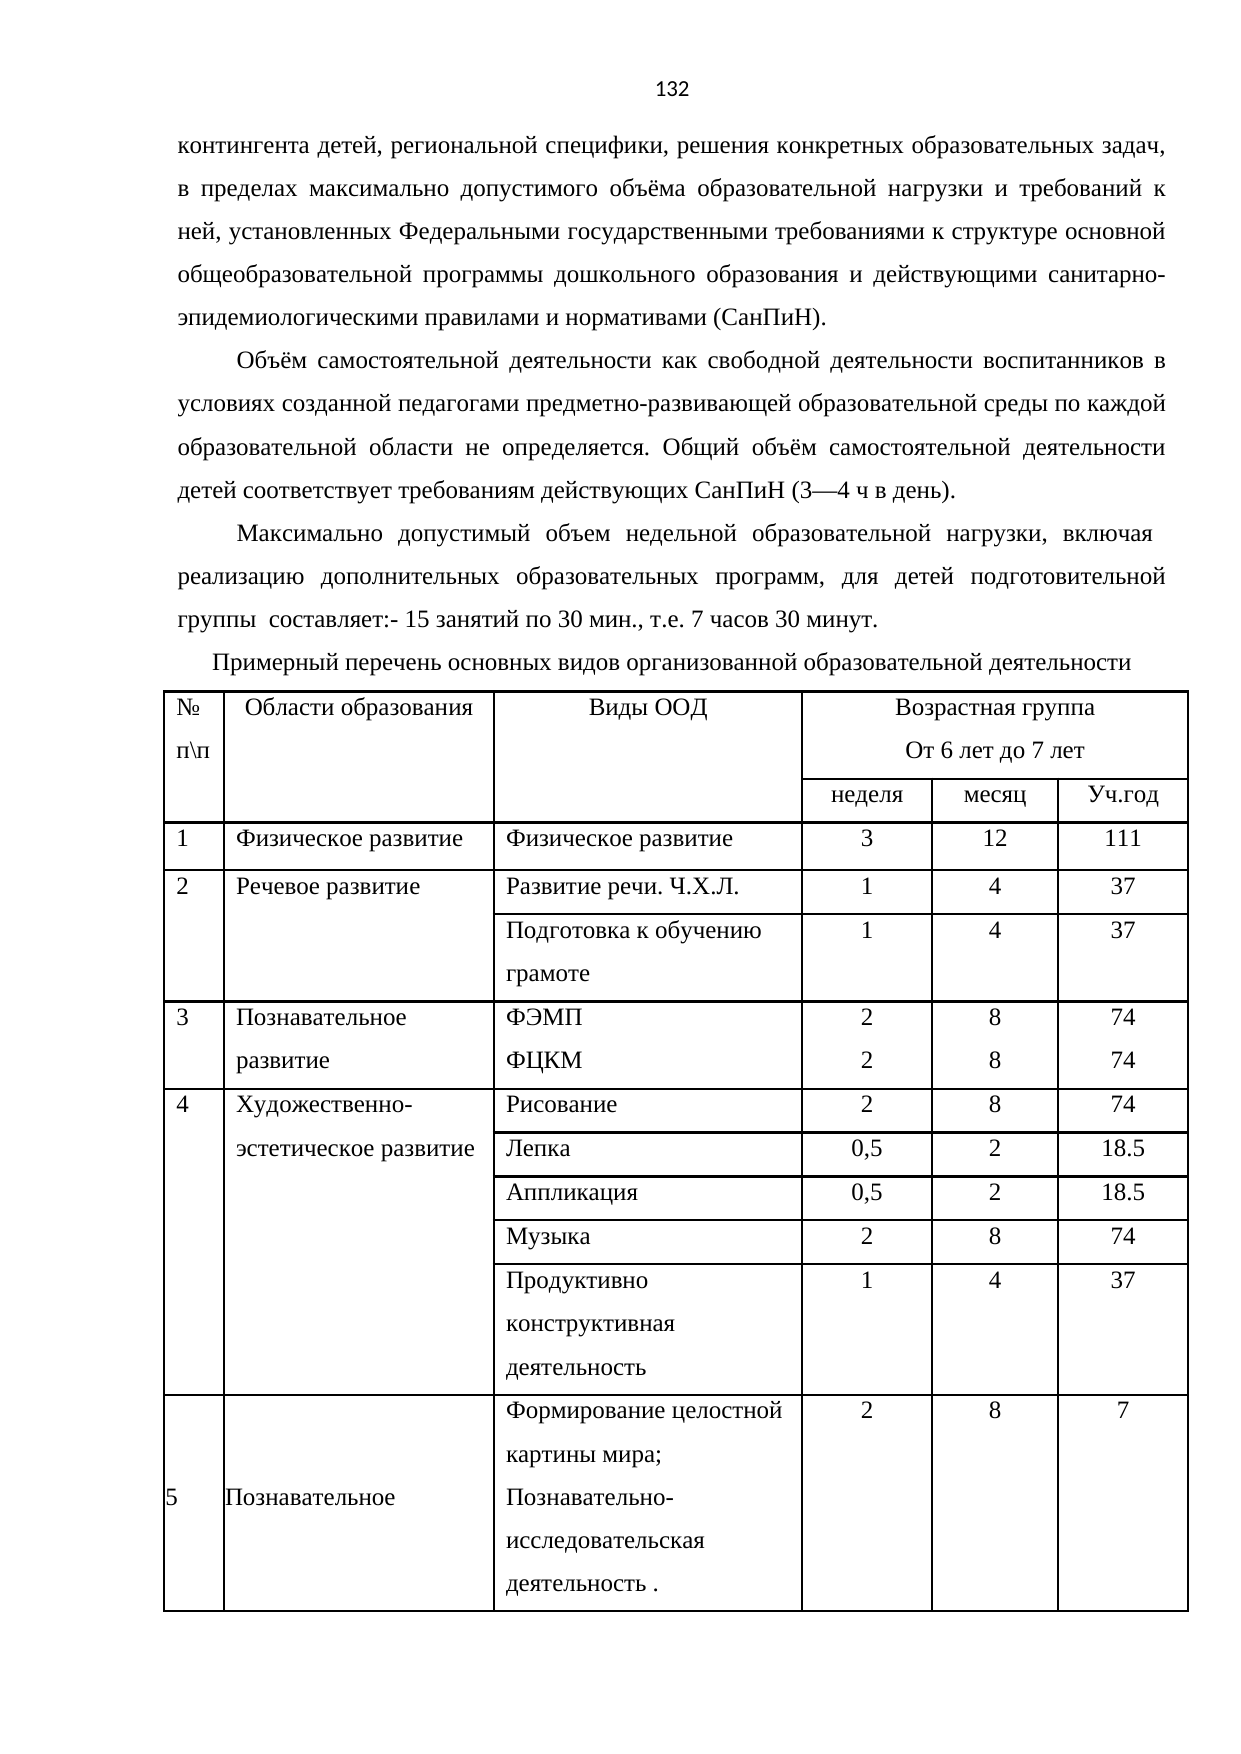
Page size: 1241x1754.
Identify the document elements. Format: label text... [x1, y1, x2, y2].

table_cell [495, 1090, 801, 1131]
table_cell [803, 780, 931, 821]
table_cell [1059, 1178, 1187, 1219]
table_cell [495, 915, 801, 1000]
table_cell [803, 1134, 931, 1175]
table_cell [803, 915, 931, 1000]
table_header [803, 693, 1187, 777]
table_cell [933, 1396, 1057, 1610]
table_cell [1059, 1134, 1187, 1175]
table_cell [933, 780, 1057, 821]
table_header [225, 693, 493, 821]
text Максимально допустимый объем недельной образовательной нагрузки, включая реализацию дополнительных образовательных программ, для детей подготовительной группы составляет:- 15 занятий по 30 мин., т.е. 7 часов 30 минут. [177, 518, 1167, 561]
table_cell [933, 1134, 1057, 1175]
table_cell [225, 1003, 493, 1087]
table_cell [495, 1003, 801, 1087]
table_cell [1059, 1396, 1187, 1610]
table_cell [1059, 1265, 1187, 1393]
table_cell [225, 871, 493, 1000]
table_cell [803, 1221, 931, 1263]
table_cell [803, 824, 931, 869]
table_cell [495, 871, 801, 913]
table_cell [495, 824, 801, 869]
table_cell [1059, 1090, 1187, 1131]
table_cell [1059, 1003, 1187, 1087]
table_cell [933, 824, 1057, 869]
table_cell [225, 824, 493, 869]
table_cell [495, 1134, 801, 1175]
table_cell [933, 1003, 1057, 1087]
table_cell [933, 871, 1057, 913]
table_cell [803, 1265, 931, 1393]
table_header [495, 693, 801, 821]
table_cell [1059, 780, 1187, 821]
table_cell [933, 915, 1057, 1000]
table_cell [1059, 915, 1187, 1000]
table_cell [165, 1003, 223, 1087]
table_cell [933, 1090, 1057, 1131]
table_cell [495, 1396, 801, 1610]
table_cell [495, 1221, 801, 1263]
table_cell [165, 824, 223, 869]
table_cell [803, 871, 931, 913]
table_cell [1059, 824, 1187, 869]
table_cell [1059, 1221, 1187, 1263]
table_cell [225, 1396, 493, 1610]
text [177, 130, 1167, 331]
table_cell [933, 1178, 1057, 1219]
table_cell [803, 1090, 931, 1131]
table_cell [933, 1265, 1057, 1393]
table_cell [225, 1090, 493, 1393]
text Объём самостоятельной деятельности как свободной деятельности воспитанников в условиях созданной педагогами предметно-развивающей образовательной среды по каждой образовательной области не определяется. Общий объём самостоятельной деятельности детей соответствует требованиям действующих СанПиН (3—4 ч в день). [177, 345, 1167, 503]
text Примерный перечень основных видов организованной образовательной деятельности [177, 647, 1167, 676]
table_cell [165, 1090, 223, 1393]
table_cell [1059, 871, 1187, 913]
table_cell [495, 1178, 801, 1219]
text Максимально допустимый объем недельной образовательной нагрузки, включая реализацию дополнительных образовательных программ, для детей подготовительной группы составляет:- 15 занятий по 30 мин., т.е. 7 часов 30 минут. [177, 590, 1167, 633]
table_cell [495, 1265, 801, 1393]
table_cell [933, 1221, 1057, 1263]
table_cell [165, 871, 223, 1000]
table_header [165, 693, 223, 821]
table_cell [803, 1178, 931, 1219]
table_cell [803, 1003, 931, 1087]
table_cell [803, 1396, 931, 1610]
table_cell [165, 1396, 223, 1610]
